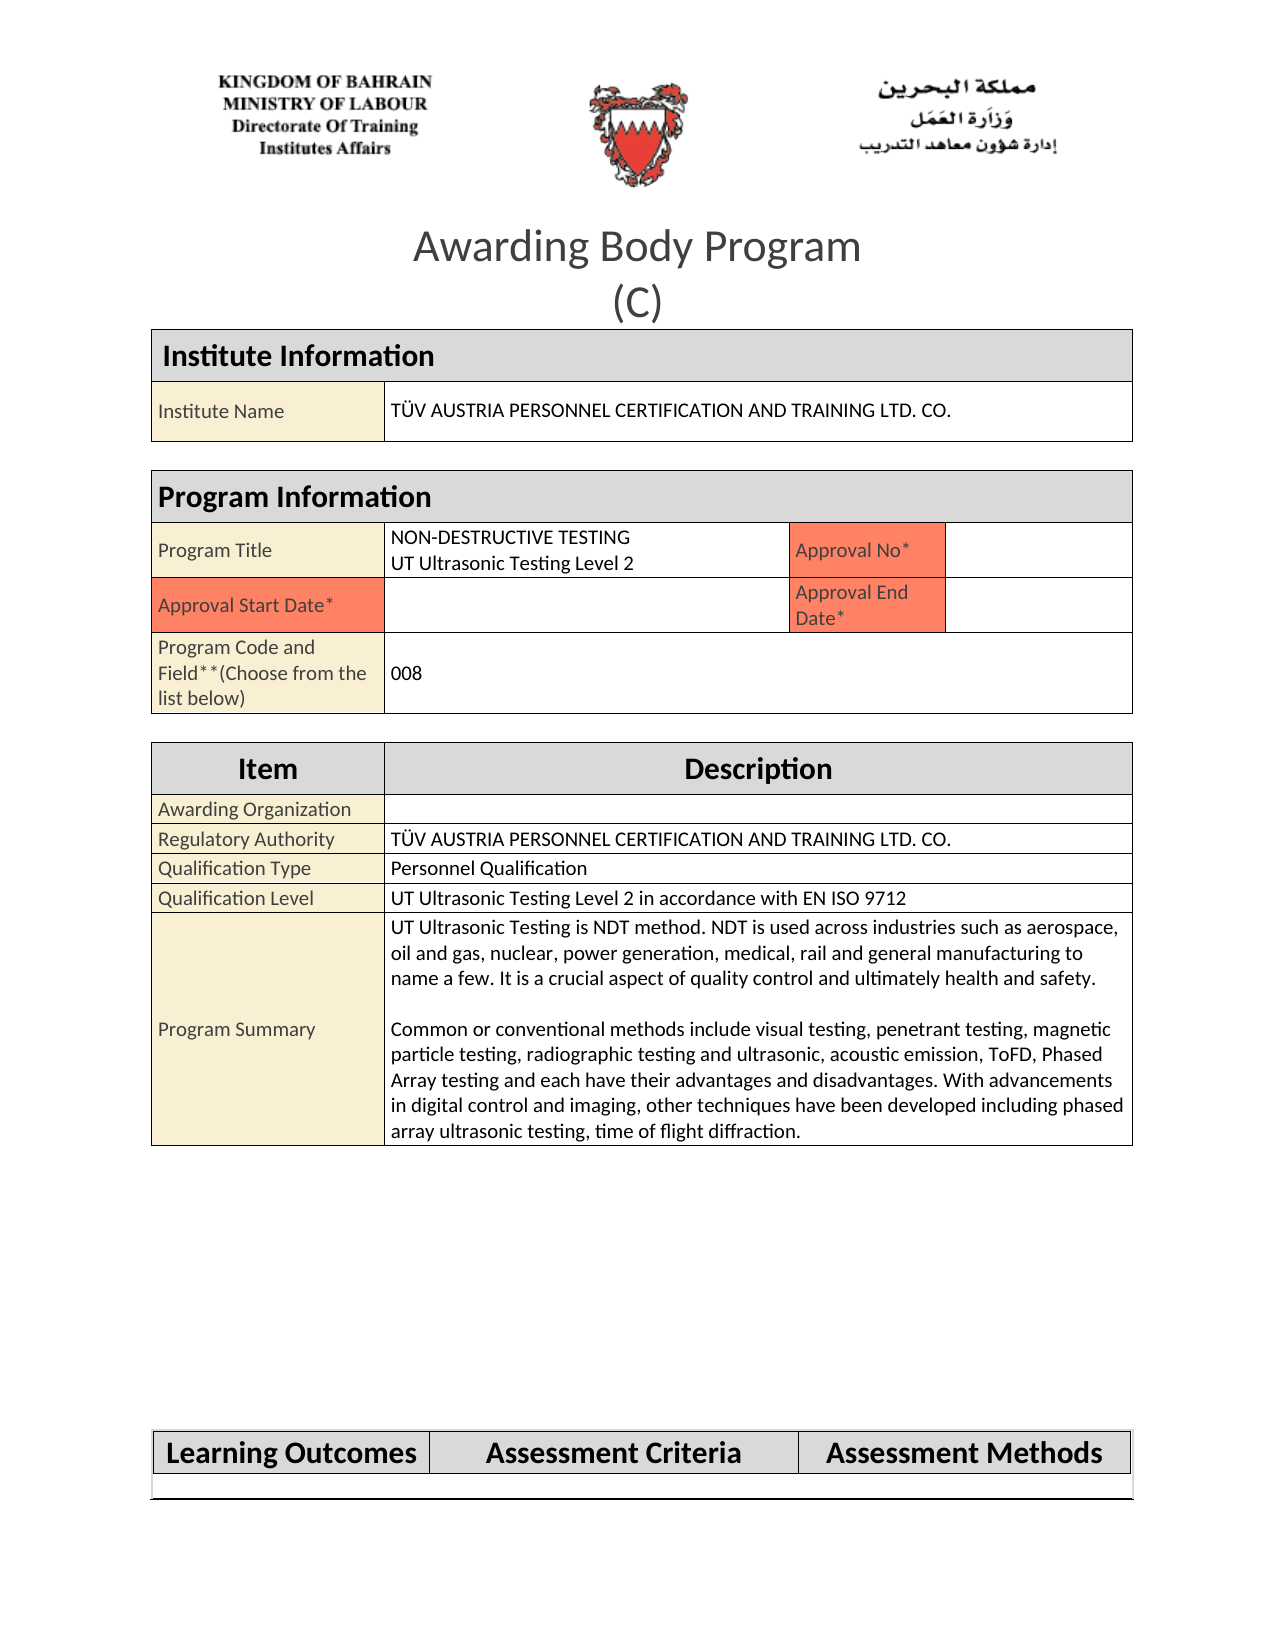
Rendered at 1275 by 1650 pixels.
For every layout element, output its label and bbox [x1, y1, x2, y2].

table_cell [150, 329, 1134, 1498]
picture [217, 75, 1058, 189]
